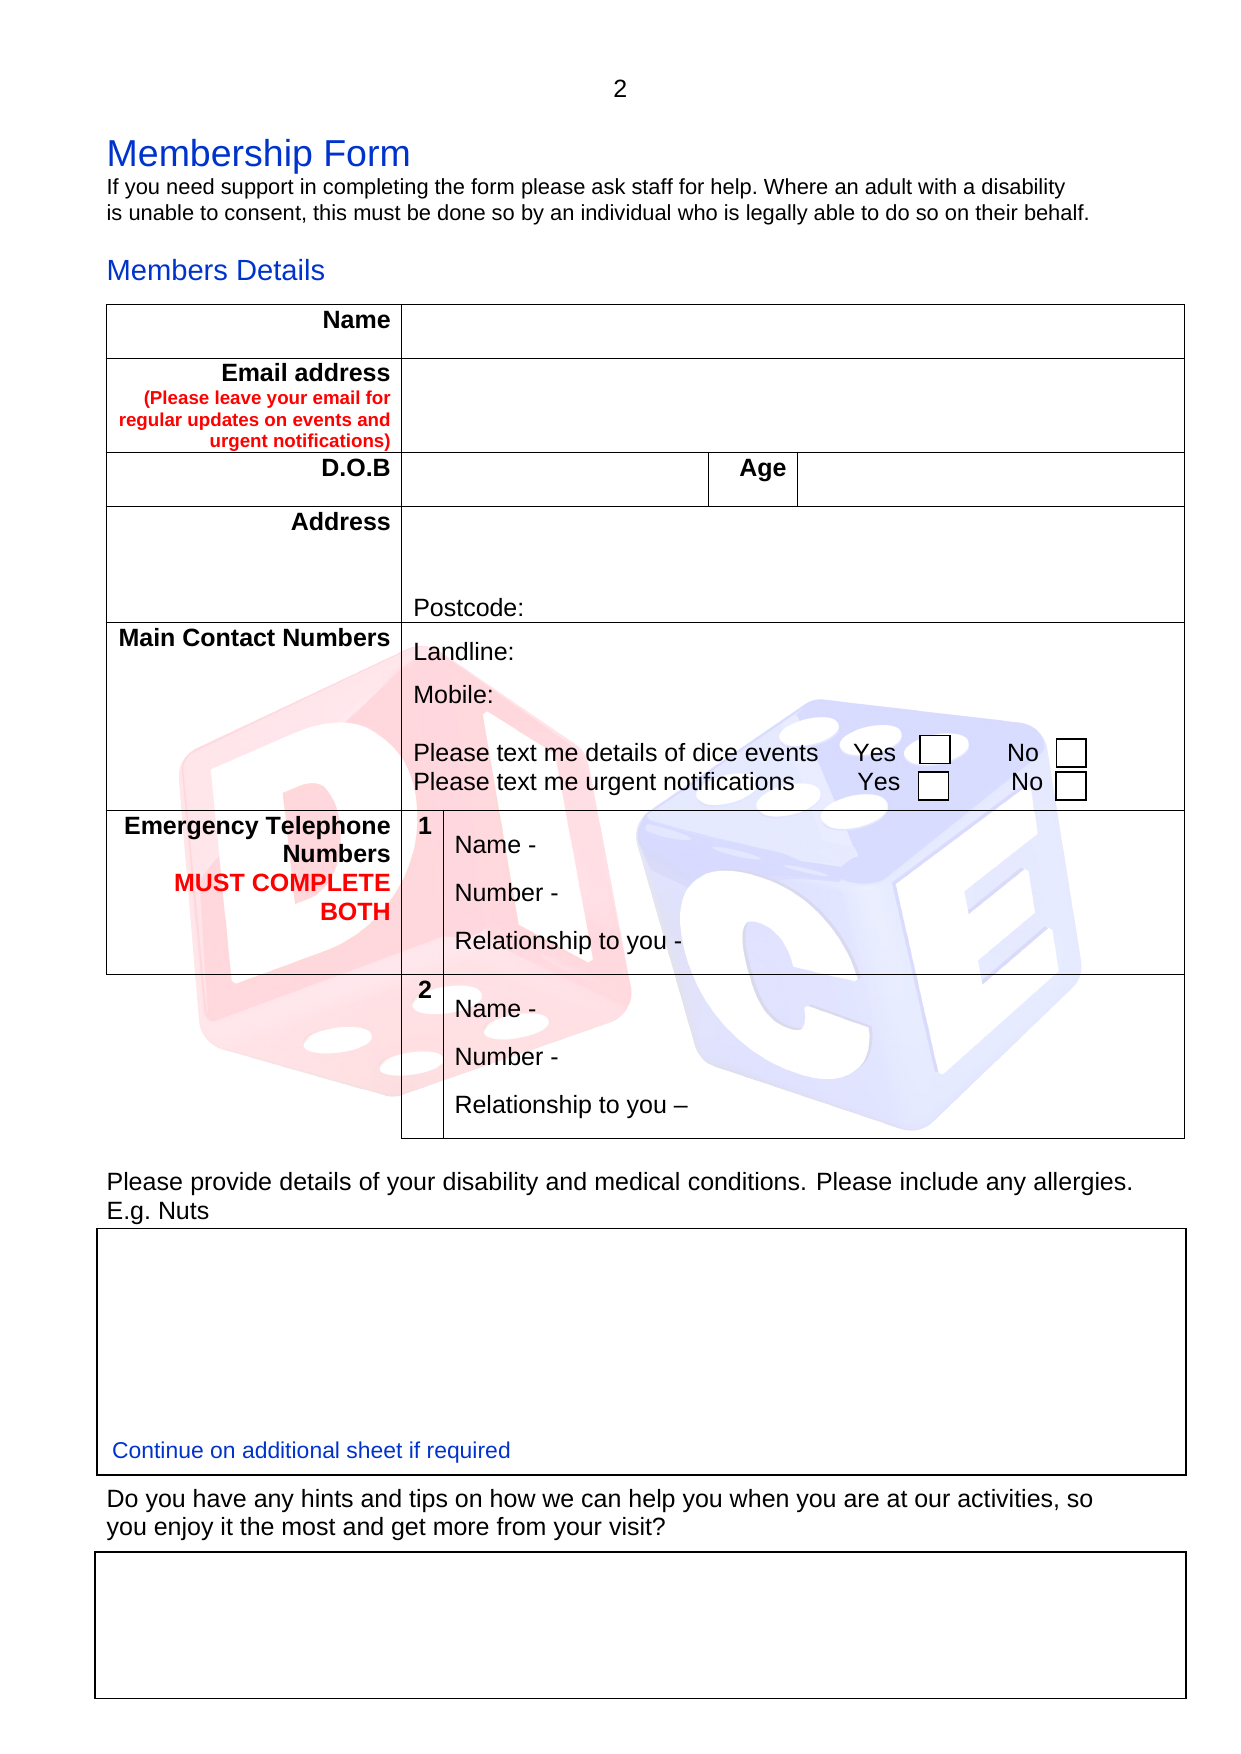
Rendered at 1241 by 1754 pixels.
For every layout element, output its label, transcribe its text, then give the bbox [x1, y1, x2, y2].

table_cell 1 [402, 811, 443, 973]
subtitle Membership Form [106, 131, 1134, 174]
table_cell Main Contact Numbers [107, 623, 401, 809]
table_cell [402, 359, 1184, 452]
table_cell Email address (Please leave your email for regular updates on events and urgent notifications) [107, 359, 401, 452]
table_header [402, 305, 1184, 357]
table_cell Name - Number - Relationship to you - [444, 811, 1184, 973]
text Do you have any hints and tips on how we can help you when you are at our activities, so you enjoy it the most and get more from your visit? [106, 1483, 1134, 1541]
text Please provide details of your disability and medical conditions. Please include any allergies. E.g. Nuts [106, 1167, 1134, 1225]
table_cell Age [709, 453, 797, 506]
table_cell [402, 453, 708, 506]
table_cell [106, 975, 401, 1137]
table_cell Postcode: [402, 507, 1184, 622]
table_cell D.O.B [107, 453, 401, 506]
table_cell [798, 453, 1184, 506]
table_cell Name - Number - Relationship to you – [444, 975, 1184, 1137]
text If you need support in completing the form please ask staff for help. Where an adult with a disability [106, 174, 1134, 199]
table_cell Emergency Telephone Numbers MUST COMPLETE BOTH [107, 811, 401, 973]
table_header Name [107, 305, 401, 357]
table_cell Address [107, 507, 401, 622]
table_cell 2 [402, 975, 443, 1137]
text is unable to consent, this must be done so by an individual who is legally able to do so on their behalf. [106, 199, 1134, 224]
text Members Details [106, 253, 1134, 287]
table_cell Landline: Mobile: Please text me details of dice events Yes No Please text me urgent notifications Yes No [402, 623, 1184, 809]
